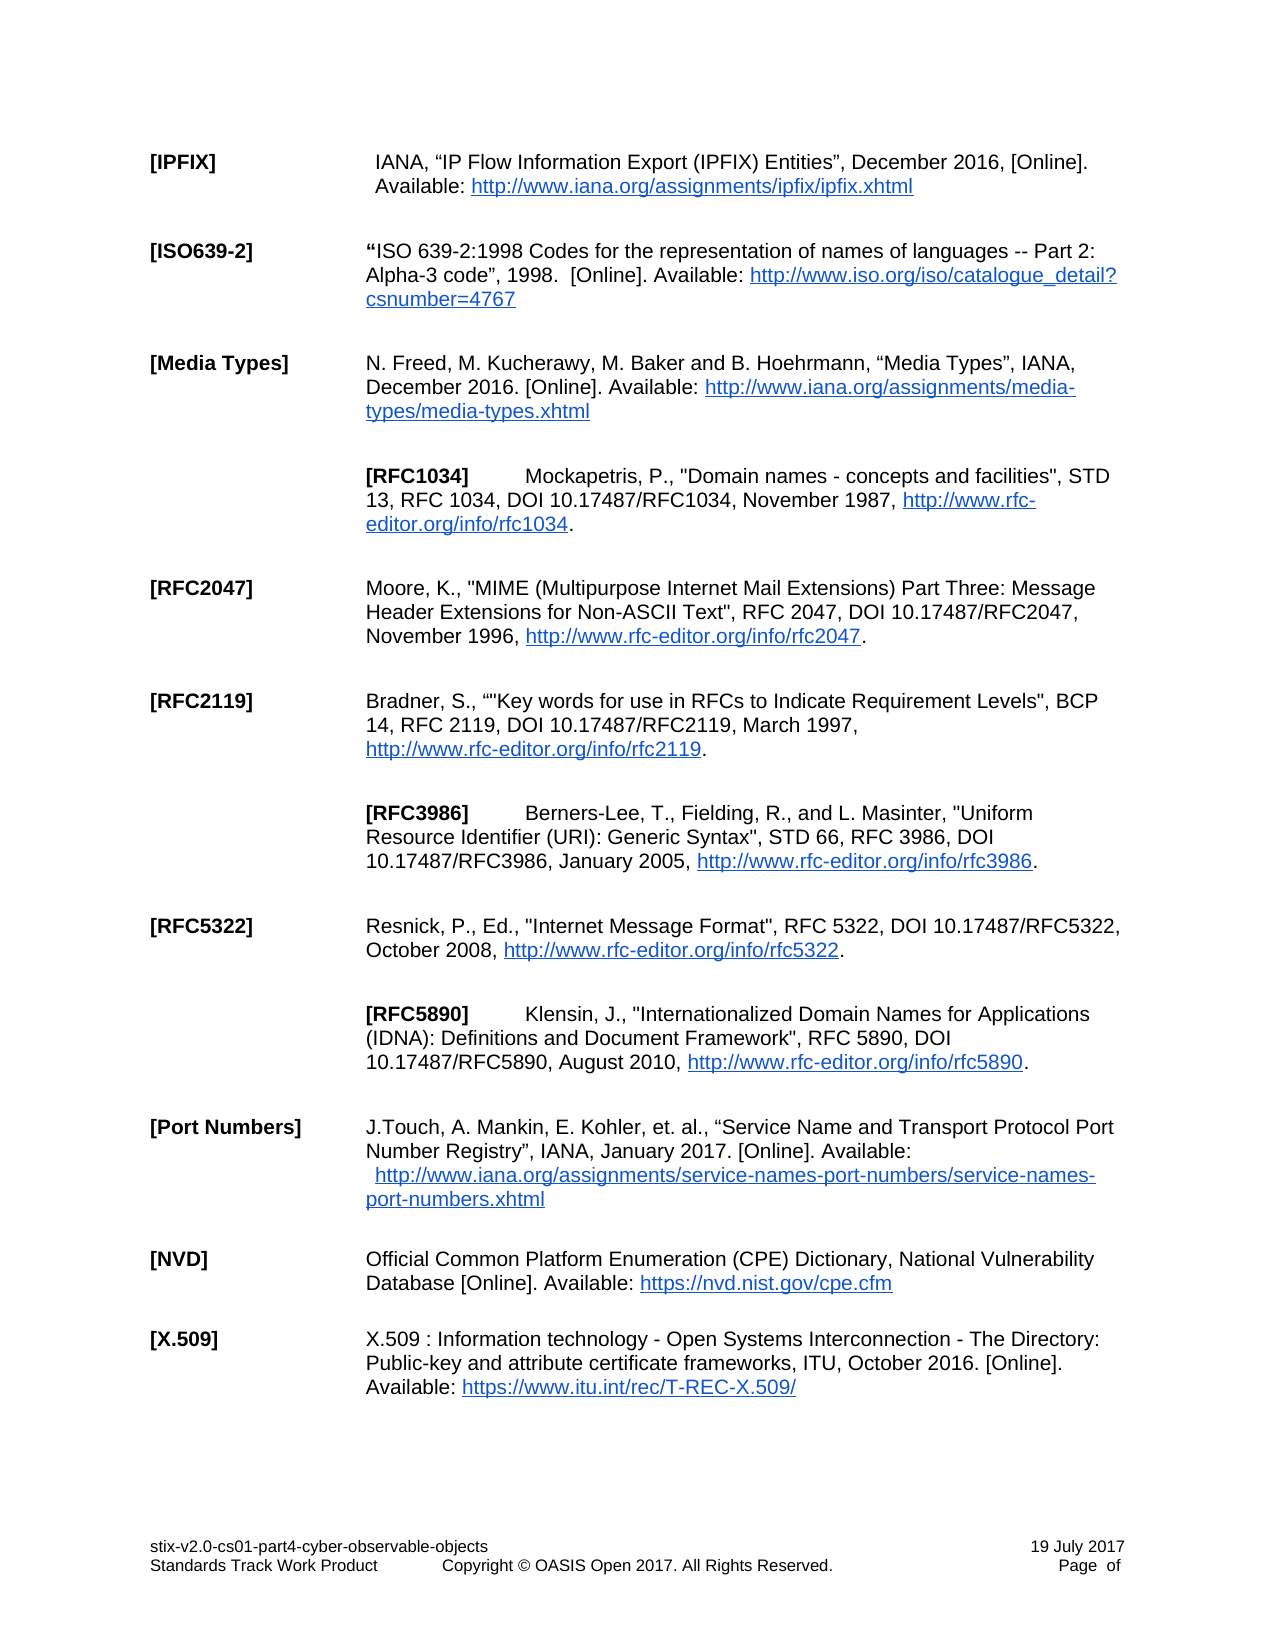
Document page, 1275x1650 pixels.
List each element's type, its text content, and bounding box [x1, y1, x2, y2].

text [ISO639-2] “ISO 639-2:1998 Codes for the representation of names of languages -- Part 2: Alpha-3 code”, 1998. [Online]. Available: http://www.iso.org/iso/catalogue_detail?csnumber=4767 [150, 238, 1125, 310]
text [RFC1034] Mockapetris, P., "Domain names - concepts and facilities", STD 13, RFC 1034, DOI 10.17487/RFC1034, November 1987, http://www.rfc-editor.org/info/rfc1034. [366, 463, 1125, 535]
text [RFC2047] Moore, K., "MIME (Multipurpose Internet Mail Extensions) Part Three: Message Header Extensions for Non-ASCII Text", RFC 2047, DOI 10.17487/RFC2047, November 1996, http://www.rfc-editor.org/info/rfc2047. [150, 576, 1125, 648]
text [RFC2119] Bradner, S., “"Key words for use in RFCs to Indicate Requirement Levels", BCP 14, RFC 2119, DOI 10.17487/RFC2119, March 1997, http://www.rfc-editor.org/info/rfc2119. [150, 688, 1125, 760]
text [RFC5890] Klensin, J., "Internationalized Domain Names for Applications (IDNA): Definitions and Document Framework", RFC 5890, DOI 10.17487/RFC5890, August 2010, http://www.rfc-editor.org/info/rfc5890. [366, 1002, 1125, 1074]
text [X.509] X.509 : Information technology - Open Systems Interconnection - The Directory: Public-key and attribute certificate frameworks, ITU, October 2016. [Online]. Available: https://www.itu.int/rec/T-REC-X.509/ [150, 1327, 1125, 1399]
text [Port Numbers] J.Touch, A. Mankin, E. Kohler, et. al., “Service Name and Transport Protocol Port Number Registry”, IANA, January 2017. [Online]. Available: http://www.iana.org/assignments/service-names-port-numbers/service-names-port-numbers.xhtml [150, 1114, 1125, 1210]
text [Media Types] N. Freed, M. Kucherawy, M. Baker and B. Hoehrmann, “Media Types”, IANA, December 2016. [Online]. Available: http://www.iana.org/assignments/media-types/media-types.xhtml [150, 351, 1125, 423]
text [RFC3986] Berners-Lee, T., Fielding, R., and L. Masinter, "Uniform Resource Identifier (URI): Generic Syntax", STD 66, RFC 3986, DOI 10.17487/RFC3986, January 2005, http://www.rfc-editor.org/info/rfc3986. [366, 801, 1125, 873]
text [IPFIX] IANA, “IP Flow Information Export (IPFIX) Entities”, December 2016, [Online]. Available: http://www.iana.org/assignments/ipfix/ipfix.xhtml [150, 150, 1125, 198]
text [RFC5322] Resnick, P., Ed., "Internet Message Format", RFC 5322, DOI 10.17487/RFC5322, October 2008, http://www.rfc-editor.org/info/rfc5322. [150, 913, 1125, 961]
text [NVD] Official Common Platform Enumeration (CPE) Dictionary, National Vulnerability Database [Online]. Available: https://nvd.nist.gov/cpe.cfm [150, 1247, 1125, 1295]
